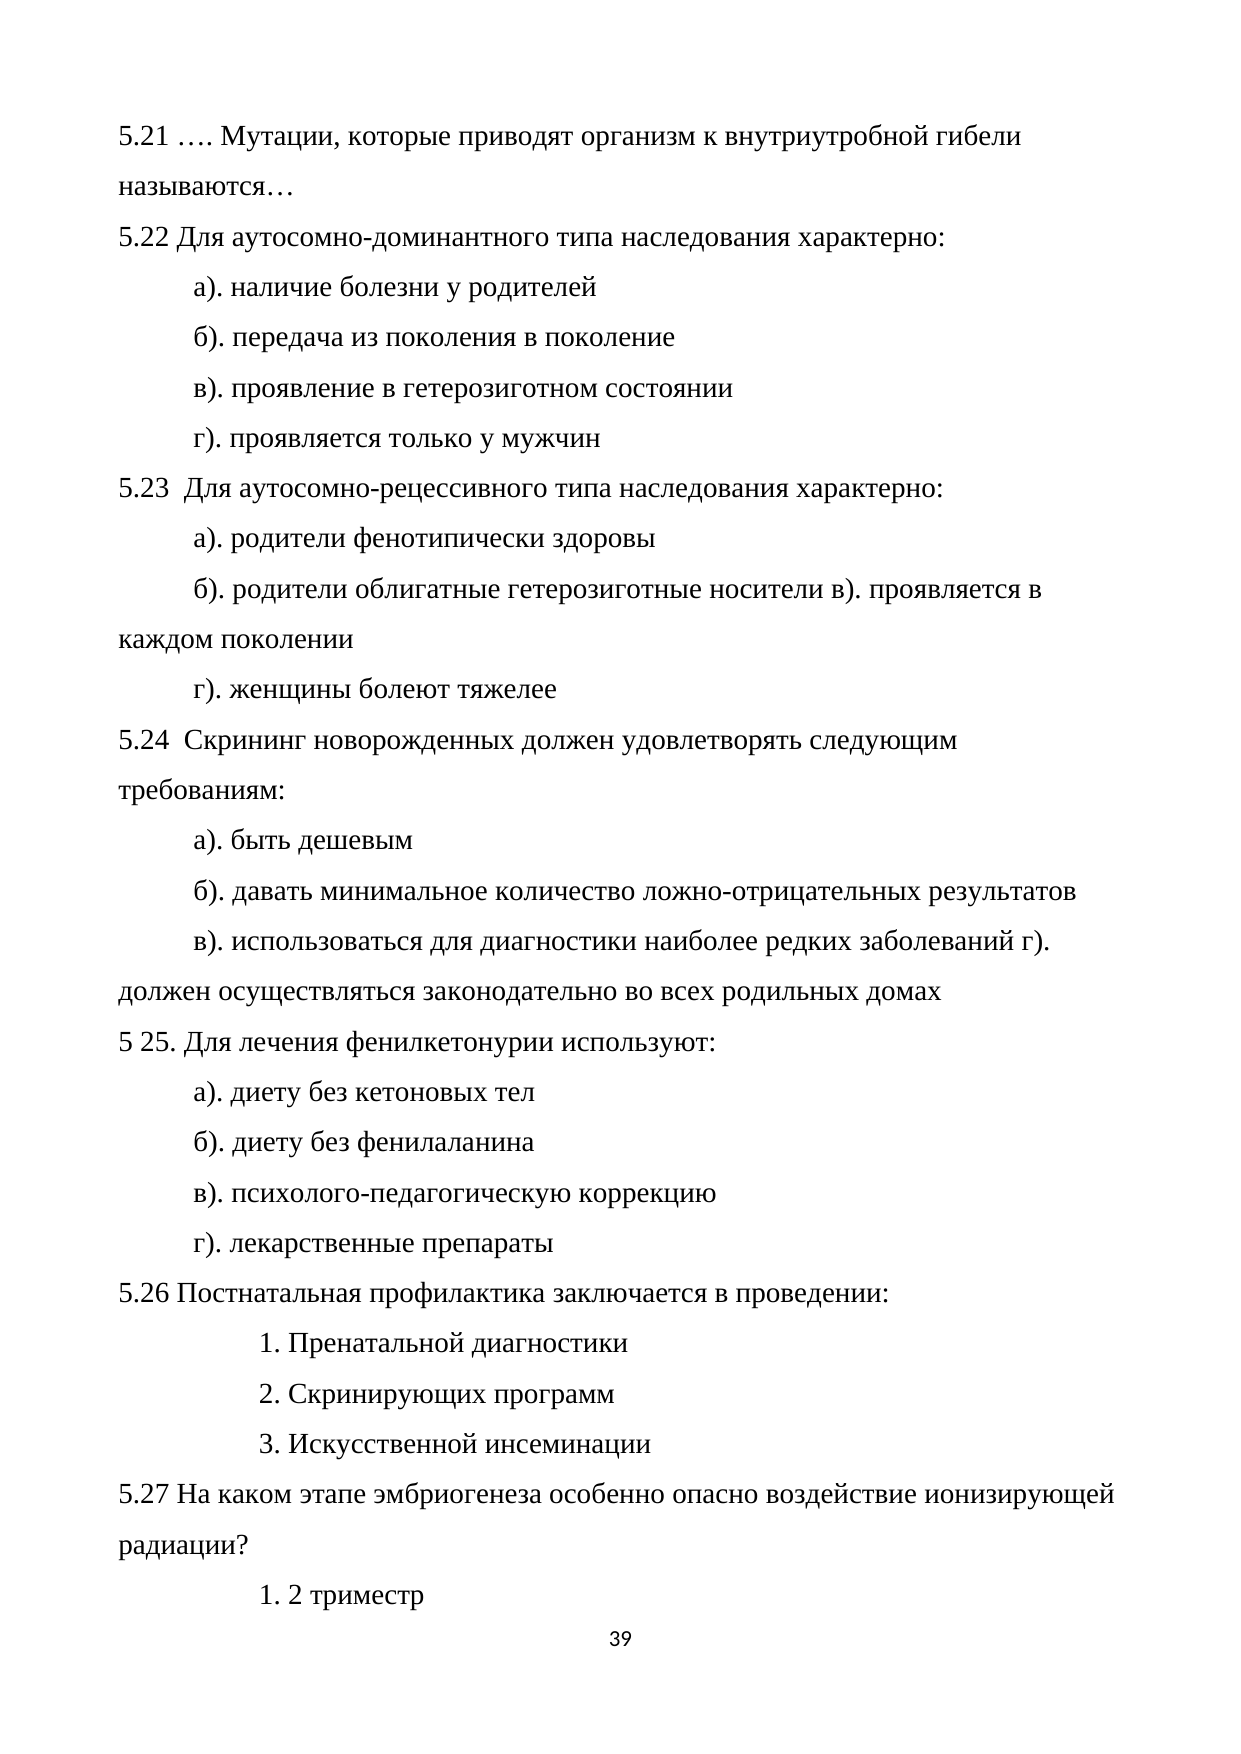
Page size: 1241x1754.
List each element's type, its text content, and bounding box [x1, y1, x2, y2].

text б). диету без фенилаланина [118, 1124, 1122, 1158]
text 3. Искусственной инсеминации [118, 1426, 1122, 1460]
text 5.26 Постнатальная профилактика заключается в проведении: [118, 1275, 1122, 1309]
text 1. Пренатальной диагностики [118, 1326, 1122, 1359]
text г). лекарственные препараты [118, 1225, 1122, 1258]
text 2. Скринирующих программ [118, 1376, 1122, 1409]
text 5.24 Скрининг новорожденных должен удовлетворять следующим требованиям: [118, 722, 1122, 806]
text г). женщины болеют тяжелее [118, 672, 1122, 705]
text 5.21 …. Мутации, которые приводят организм к внутриутробной гибели называются… [118, 118, 1122, 202]
text г). проявляется только у мужчин [118, 420, 1122, 453]
text 5.22 Для аутосомно-доминантного типа наследования характерно: [118, 219, 1122, 252]
text 5.23 Для аутосомно-рецессивного типа наследования характерно: [118, 470, 1122, 504]
text б). давать минимальное количество ложно-отрицательных результатов [118, 873, 1122, 906]
text 1. 2 триместр [118, 1577, 1122, 1611]
text 5.27 На каком этапе эмбриогенеза особенно опасно воздействие ионизирующей радиации? [118, 1477, 1122, 1560]
text а). наличие болезни у родителей [118, 269, 1122, 303]
text б). родители облигатные гетерозиготные носители в). проявляется в каждом поколении [118, 571, 1122, 655]
text в). использоваться для диагностики наиболее редких заболеваний г). должен осуществляться законодательно во всех родильных домах [118, 923, 1122, 1007]
text в). проявление в гетерозиготном состоянии [118, 370, 1122, 403]
text б). передача из поколения в поколение [118, 319, 1122, 353]
text а). родители фенотипически здоровы [118, 521, 1122, 554]
text в). психолого-педагогическую коррекцию [118, 1175, 1122, 1208]
text а). быть дешевым [118, 822, 1122, 856]
text 5 25. Для лечения фенилкетонурии используют: [118, 1024, 1122, 1057]
text а). диету без кетоновых тел [118, 1074, 1122, 1108]
